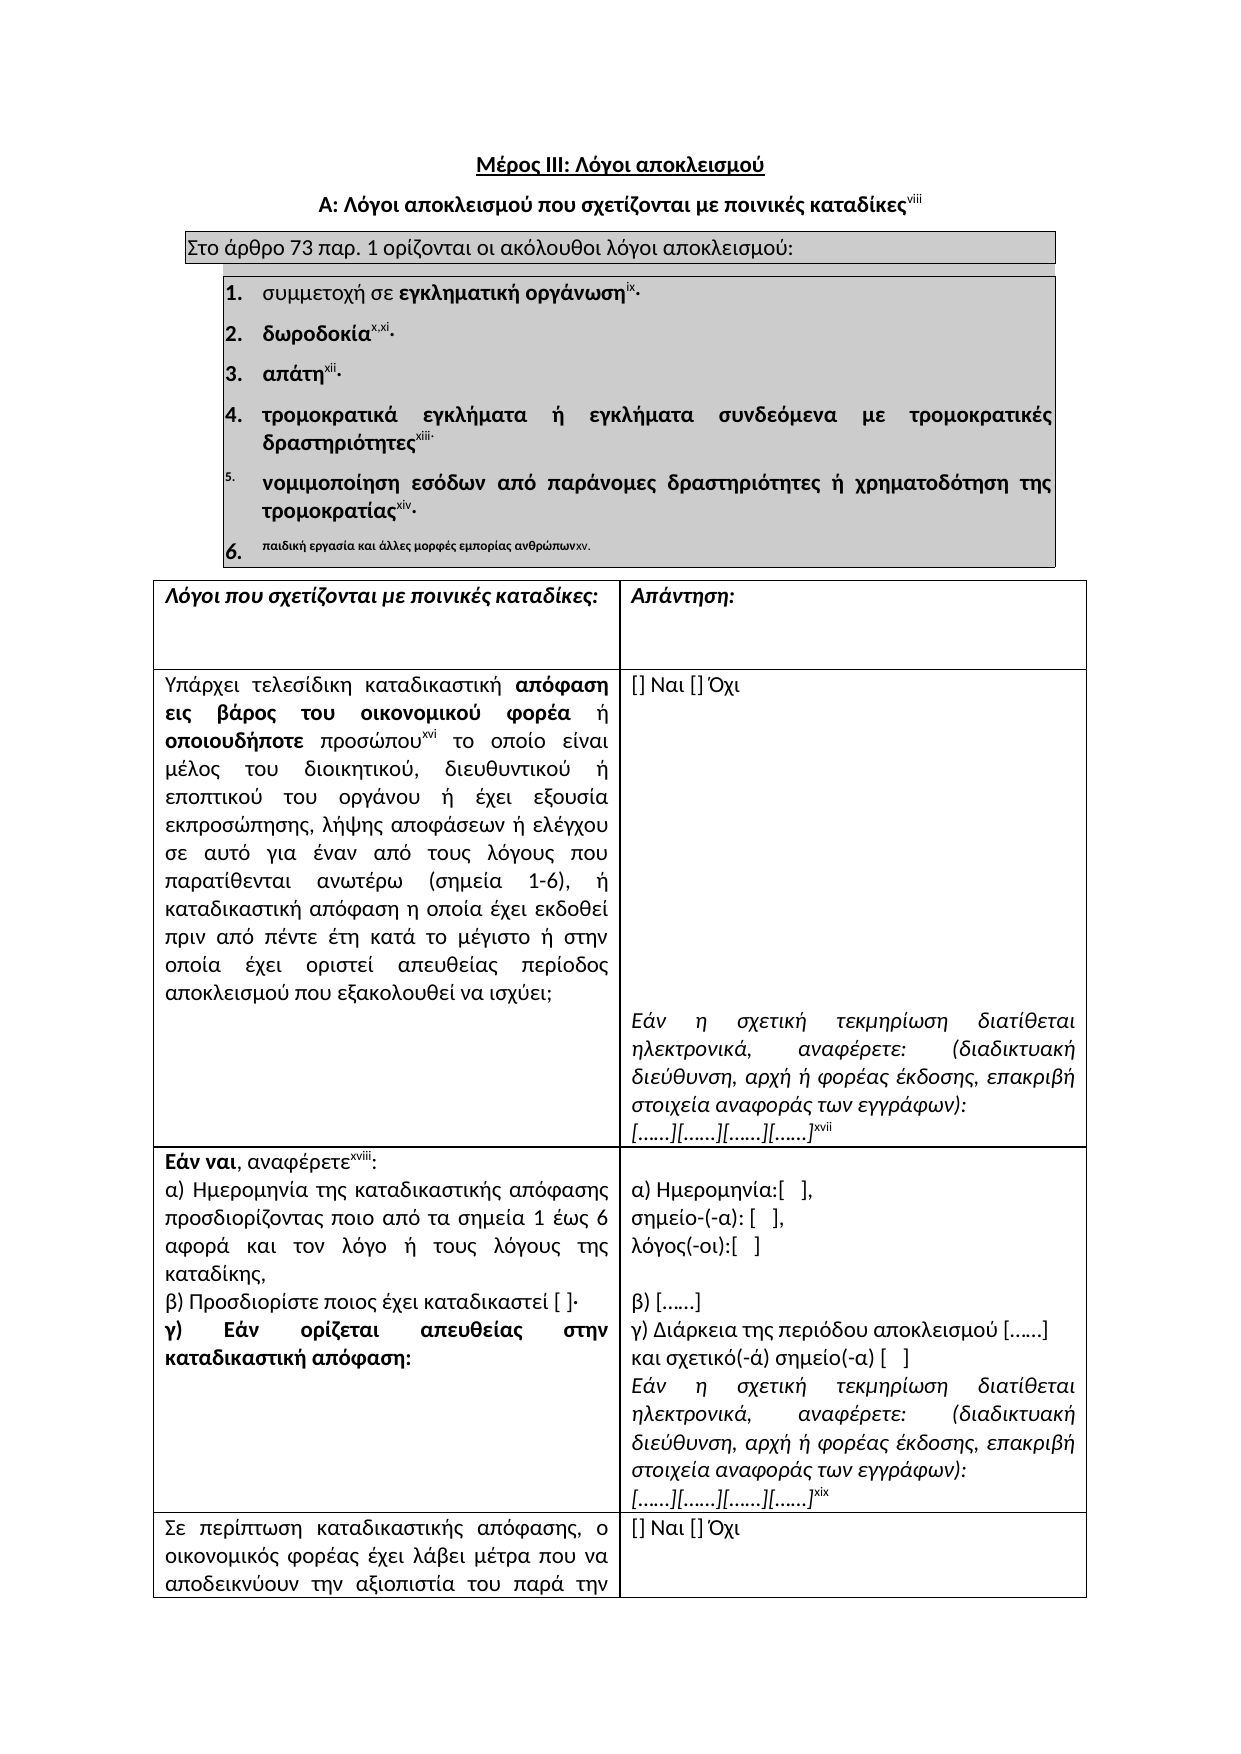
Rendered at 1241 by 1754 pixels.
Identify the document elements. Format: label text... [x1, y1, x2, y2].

table_cell α) Ημερομηνία:[ ], σημείο-(-α): [ ], λόγος(-οι):[ ] β) [……] γ) Διάρκεια της περιόδου αποκλεισμού [……] και σχετικό(-ά) σημείο(-α) [ ] Εάν η σχετική τεκμηρίωση διατίθεται ηλεκτρονικά, αναφέρετε: (διαδικτυακή διεύθυνση, αρχή ή φορέας έκδοσης, επακριβή στοιχεία αναφοράς των εγγράφων): [……][……][……][……] [621, 1148, 1086, 1512]
list απάτη· [224, 357, 1055, 387]
table_cell [] Ναι [] Όχι Εάν η σχετική τεκμηρίωση διατίθεται ηλεκτρονικά, αναφέρετε: (διαδικτυακή διεύθυνση, αρχή ή φορέας έκδοσης, επακριβή στοιχεία αναφοράς των εγγράφων): [……][……][……][……] [621, 670, 1086, 1146]
table_cell [] Ναι [] Όχι [621, 1513, 1086, 1597]
list δωροδοκία,· [224, 317, 1055, 347]
table_header Λόγοι που σχετίζονται με ποινικές καταδίκες: [154, 581, 619, 669]
table_cell Υπάρχει τελεσίδικη καταδικαστική απόφαση εις βάρος του οικονομικού φορέα ή οποιουδήποτε προσώπου το οποίο είναι μέλος του διοικητικού, διευθυντικού ή εποπτικού του οργάνου ή έχει εξουσία εκπροσώπησης, λήψης αποφάσεων ή ελέγχου σε αυτό για έναν από τους λόγους που παρατίθενται ανωτέρω (σημεία 1-6), ή καταδικαστική απόφαση η οποία έχει εκδοθεί πριν από πέντε έτη κατά το μέγιστο ή στην οποία έχει οριστεί απευθείας περίοδος αποκλεισμού που εξακολουθεί να ισχύει; [154, 670, 619, 1146]
text Στο άρθρο 73 παρ. 1 ορίζονται οι ακόλουθοι λόγοι αποκλεισμού: [186, 232, 1055, 263]
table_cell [154, 1513, 619, 1597]
list νομιμοποίηση εσόδων από παράνομες δραστηριότητες ή χρηματοδότηση της τρομοκρατίας· [224, 466, 1055, 524]
list παιδική εργασία και άλλες μορφές εμπορίας ανθρώπων. [224, 535, 1055, 567]
list τρομοκρατικά εγκλήματα ή εγκλήματα συνδεόμενα με τρομοκρατικές δραστηριότητες· [224, 398, 1055, 456]
table_cell Εάν ναι, αναφέρετε: α) Ημερομηνία της καταδικαστικής απόφασης προσδιορίζοντας ποιο από τα σημεία 1 έως 6 αφορά και τον λόγο ή τους λόγους της καταδίκης, β) Προσδιορίστε ποιος έχει καταδικαστεί [ ]· γ) Εάν ορίζεται απευθείας στην καταδικαστική απόφαση: [154, 1148, 619, 1512]
list συμμετοχή σε εγκληματική οργάνωση· [224, 277, 1055, 306]
text Α: Λόγοι αποκλεισμού που σχετίζονται με ποινικές καταδίκες [187, 191, 1053, 218]
text Μέρος III: Λόγοι αποκλεισμού [187, 150, 1053, 178]
table_header Απάντηση: [621, 581, 1086, 669]
